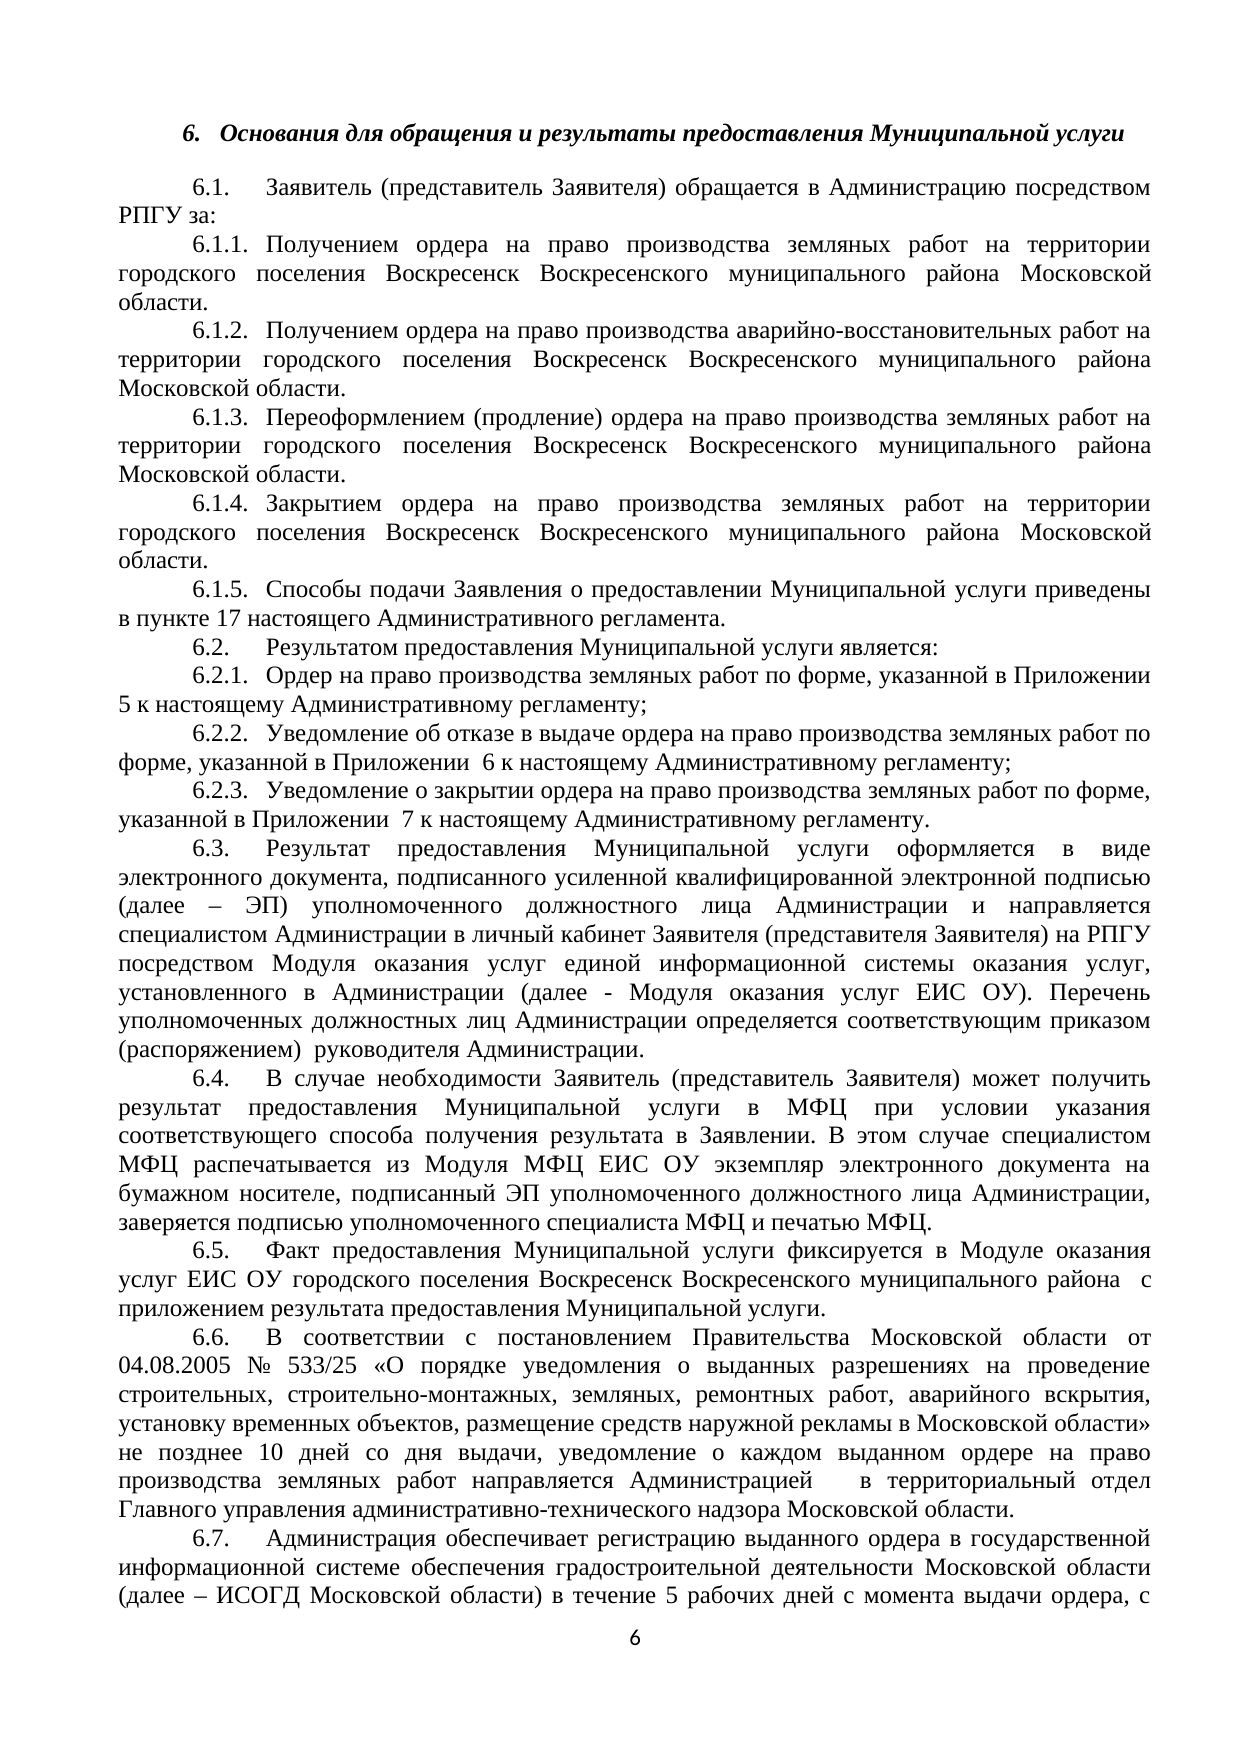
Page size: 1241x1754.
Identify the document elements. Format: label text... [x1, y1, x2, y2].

list Уведомление об отказе в выдаче ордера на право производства земляных работ по форме, указанной в Приложении 6 к настоящему Административному регламенту; [118, 718, 1152, 776]
list Закрытием ордера на право производства земляных работ на территории городского поселения Воскресенск Воскресенского муниципального района Московской области. [118, 488, 1152, 574]
list Заявитель (представитель Заявителя) обращается в Администрацию посредством РПГУ за: [118, 172, 1152, 229]
list В соответствии с постановлением Правительства Московской области от 04.08.2005 № 533/25 «О порядке уведомления о выданных разрешениях на проведение строительных, строительно-монтажных, земляных, ремонтных работ, аварийного вскрытия, установку временных объектов, размещение средств наружной рекламы в Московской области» не позднее 10 дней со дня выдачи, уведомление о каждом выданном ордере на право производства земляных работ направляется Администрацией в территориальный отдел Главного управления административно-технического надзора Московской области. [118, 1322, 1152, 1523]
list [118, 1523, 1152, 1609]
list Ордер на право производства земляных работ по форме, указанной в Приложении 5 к настоящему Административному регламенту; [118, 661, 1152, 718]
list Переоформлением (продление) ордера на право производства земляных работ на территории городского поселения Воскресенск Воскресенского муниципального района Московской области. [118, 402, 1152, 488]
list В случае необходимости Заявитель (представитель Заявителя) может получить результат предоставления Муниципальной услуги в МФЦ при условии указания соответствующего способа получения результата в Заявлении. В этом случае специалистом МФЦ распечатывается из Модуля МФЦ ЕИС ОУ экземпляр электронного документа на бумажном носителе, подписанный ЭП уполномоченного должностного лица Администрации, заверяется подписью уполномоченного специалиста МФЦ и печатью МФЦ. [118, 1063, 1152, 1236]
list Факт предоставления Муниципальной услуги фиксируется в Модуле оказания услуг ЕИС ОУ городского поселения Воскресенск Воскресенского муниципального района с приложением результата предоставления Муниципальной услуги. [118, 1236, 1152, 1322]
list Получением ордера на право производства земляных работ на территории городского поселения Воскресенск Воскресенского муниципального района Московской области. [118, 229, 1152, 316]
list Результатом предоставления Муниципальной услуги является: [118, 632, 1152, 661]
list Основания для обращения и результаты предоставления Муниципальной услуги [156, 118, 1152, 147]
list Уведомление о закрытии ордера на право производства земляных работ по форме, указанной в Приложении 7 к настоящему Административному регламенту. [118, 776, 1152, 833]
list Способы подачи Заявления о предоставлении Муниципальной услуги приведены в пункте 17 настоящего Административного регламента. [118, 574, 1152, 632]
list Получением ордера на право производства аварийно-восстановительных работ на территории городского поселения Воскресенск Воскресенского муниципального района Московской области. [118, 316, 1152, 402]
list Результат предоставления Муниципальной услуги оформляется в виде электронного документа, подписанного усиленной квалифицированной электронной подписью (далее – ЭП) уполномоченного должностного лица Администрации и направляется специалистом Администрации в личный кабинет Заявителя (представителя Заявителя) на РПГУ посредством Модуля оказания услуг единой информационной системы оказания услуг, установленного в Администрации (далее - Модуля оказания услуг ЕИС ОУ). Перечень уполномоченных должностных лиц Администрации определяется соответствующим приказом (распоряжением) руководителя Администрации. [118, 833, 1152, 1063]
